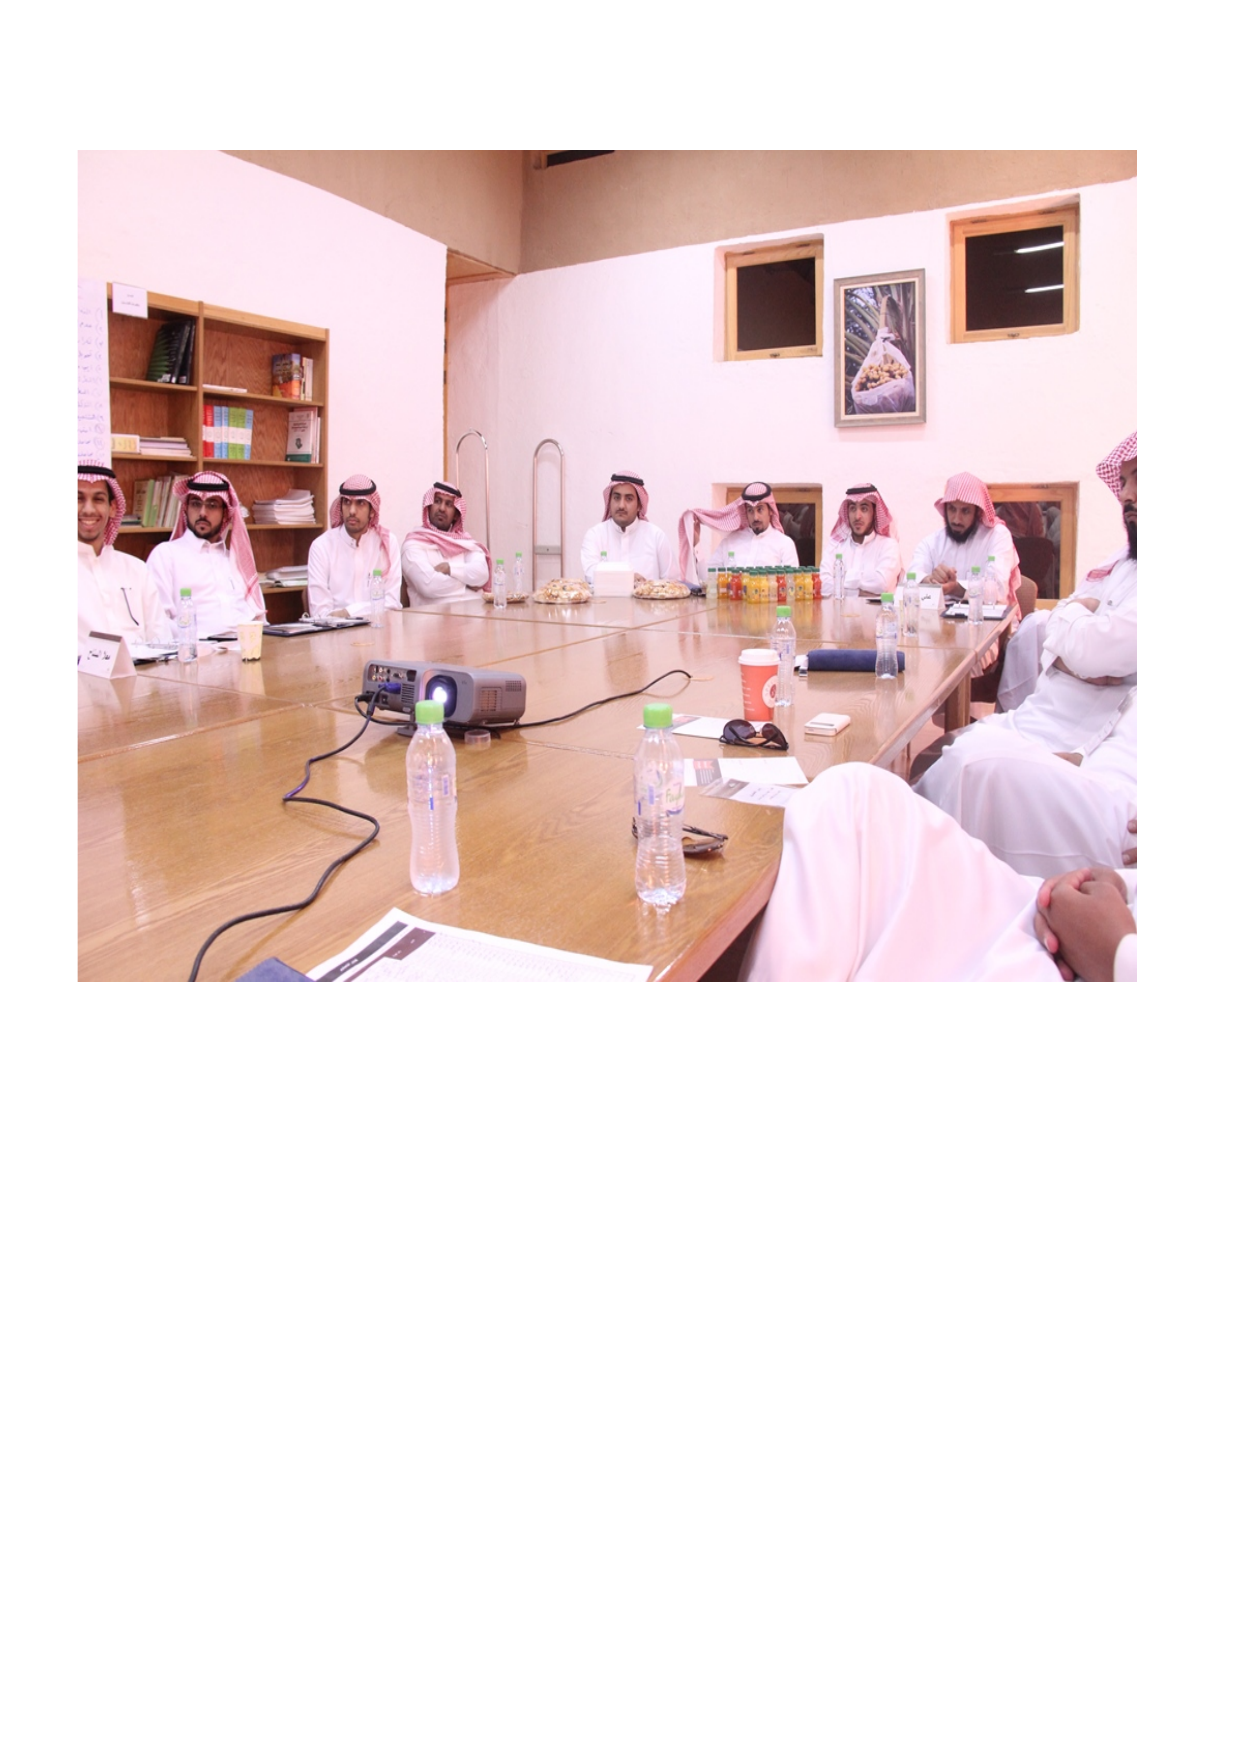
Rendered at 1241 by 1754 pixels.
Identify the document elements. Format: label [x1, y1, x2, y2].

picture [77, 150, 1137, 982]
